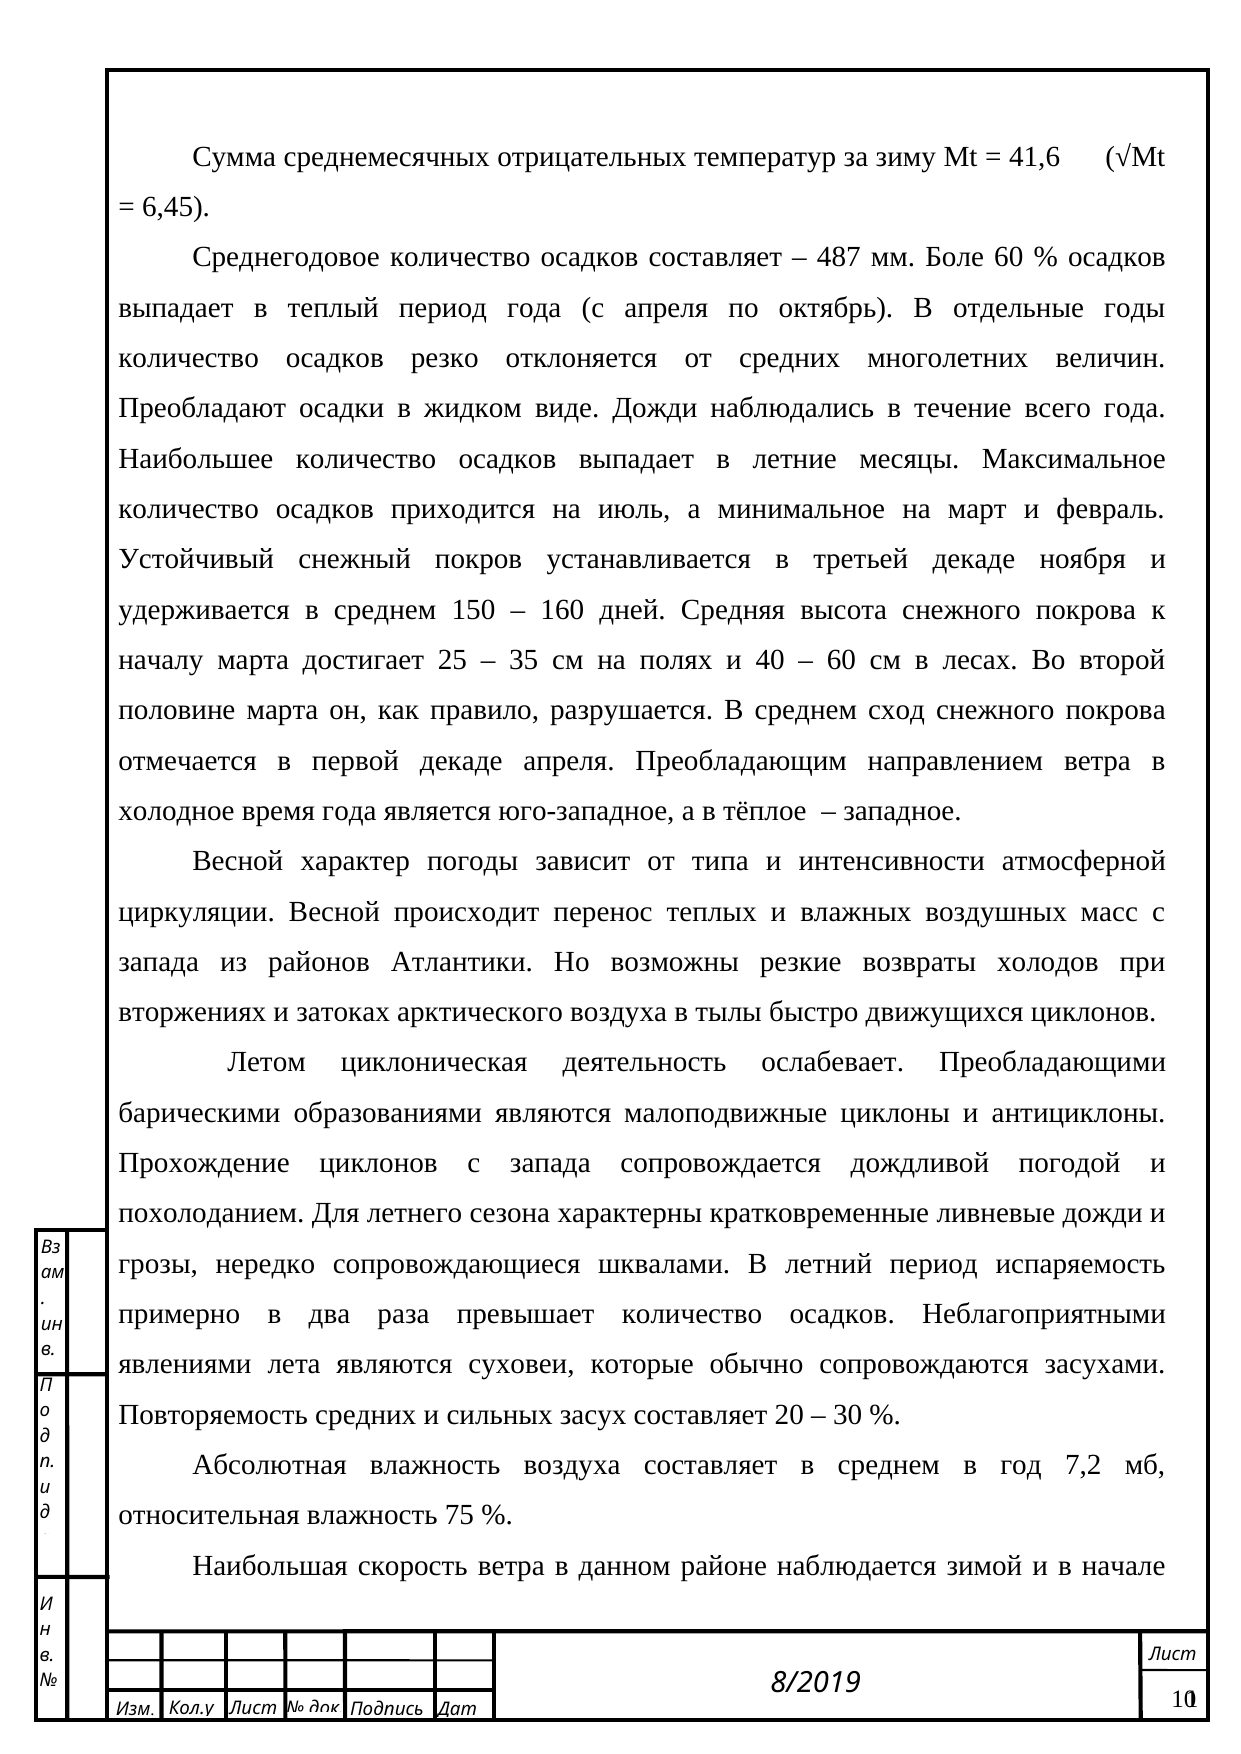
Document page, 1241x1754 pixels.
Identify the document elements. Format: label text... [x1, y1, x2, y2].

text Летом циклоническая деятельность ослабевает. Преобладающими барическими образованиями являются малоподвижные циклоны и антициклоны. Прохождение циклонов с запада сопровождается дождливой погодой и похолоданием. Для летнего сезона характерны кратковременные ливневые дожди и грозы, нередко сопровождающиеся шквалами. В летний период испаряемость примерно в два раза превышает количество осадков. Неблагоприятными явлениями лета являются суховеи, которые обычно сопровождаются засухами. Повторяемость средних и сильных засух составляет 20 – 30 %. [118, 1044, 1167, 1430]
text Среднегодовое количество осадков составляет – 487 мм. Боле 60 % осадков выпадает в теплый период года (с апреля по октябрь). В отдельные годы количество осадков резко отклоняется от средних многолетних величин. Преобладают осадки в жидком виде. Дожди наблюдались в течение всего года. Наибольшее количество осадков выпадает в летние месяцы. Максимальное количество осадков приходится на июль, а минимальное на март и февраль. Устойчивый снежный покров устанавливается в третьей декаде ноября и удерживается в среднем 150 – 160 дней. Средняя высота снежного покрова к началу марта достигает 25 – 35 см на полях и 40 – 60 см в лесах. Во второй половине марта он, как правило, разрушается. В среднем сход снежного покрова отмечается в первой декаде апреля. Преобладающим направлением ветра в холодное время года является юго-западное, а в тёплое – западное. [118, 239, 1167, 827]
text Абсолютная влажность воздуха составляет в среднем в год 7,2 мб, относительная влажность 75 %. [118, 1447, 1167, 1531]
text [118, 1548, 1167, 1581]
text Сумма среднемесячных отрицательных температур за зиму Mt = 41,6 (√Mt = 6,45). [118, 139, 1167, 223]
text Весной характер погоды зависит от типа и интенсивности атмосферной циркуляции. Весной происходит перенос теплых и влажных воздушных масс с запада из районов Атлантики. Но возможны резкие возвраты холодов при вторжениях и затоках арктического воздуха в тылы быстро движущихся циклонов. [118, 843, 1167, 1028]
